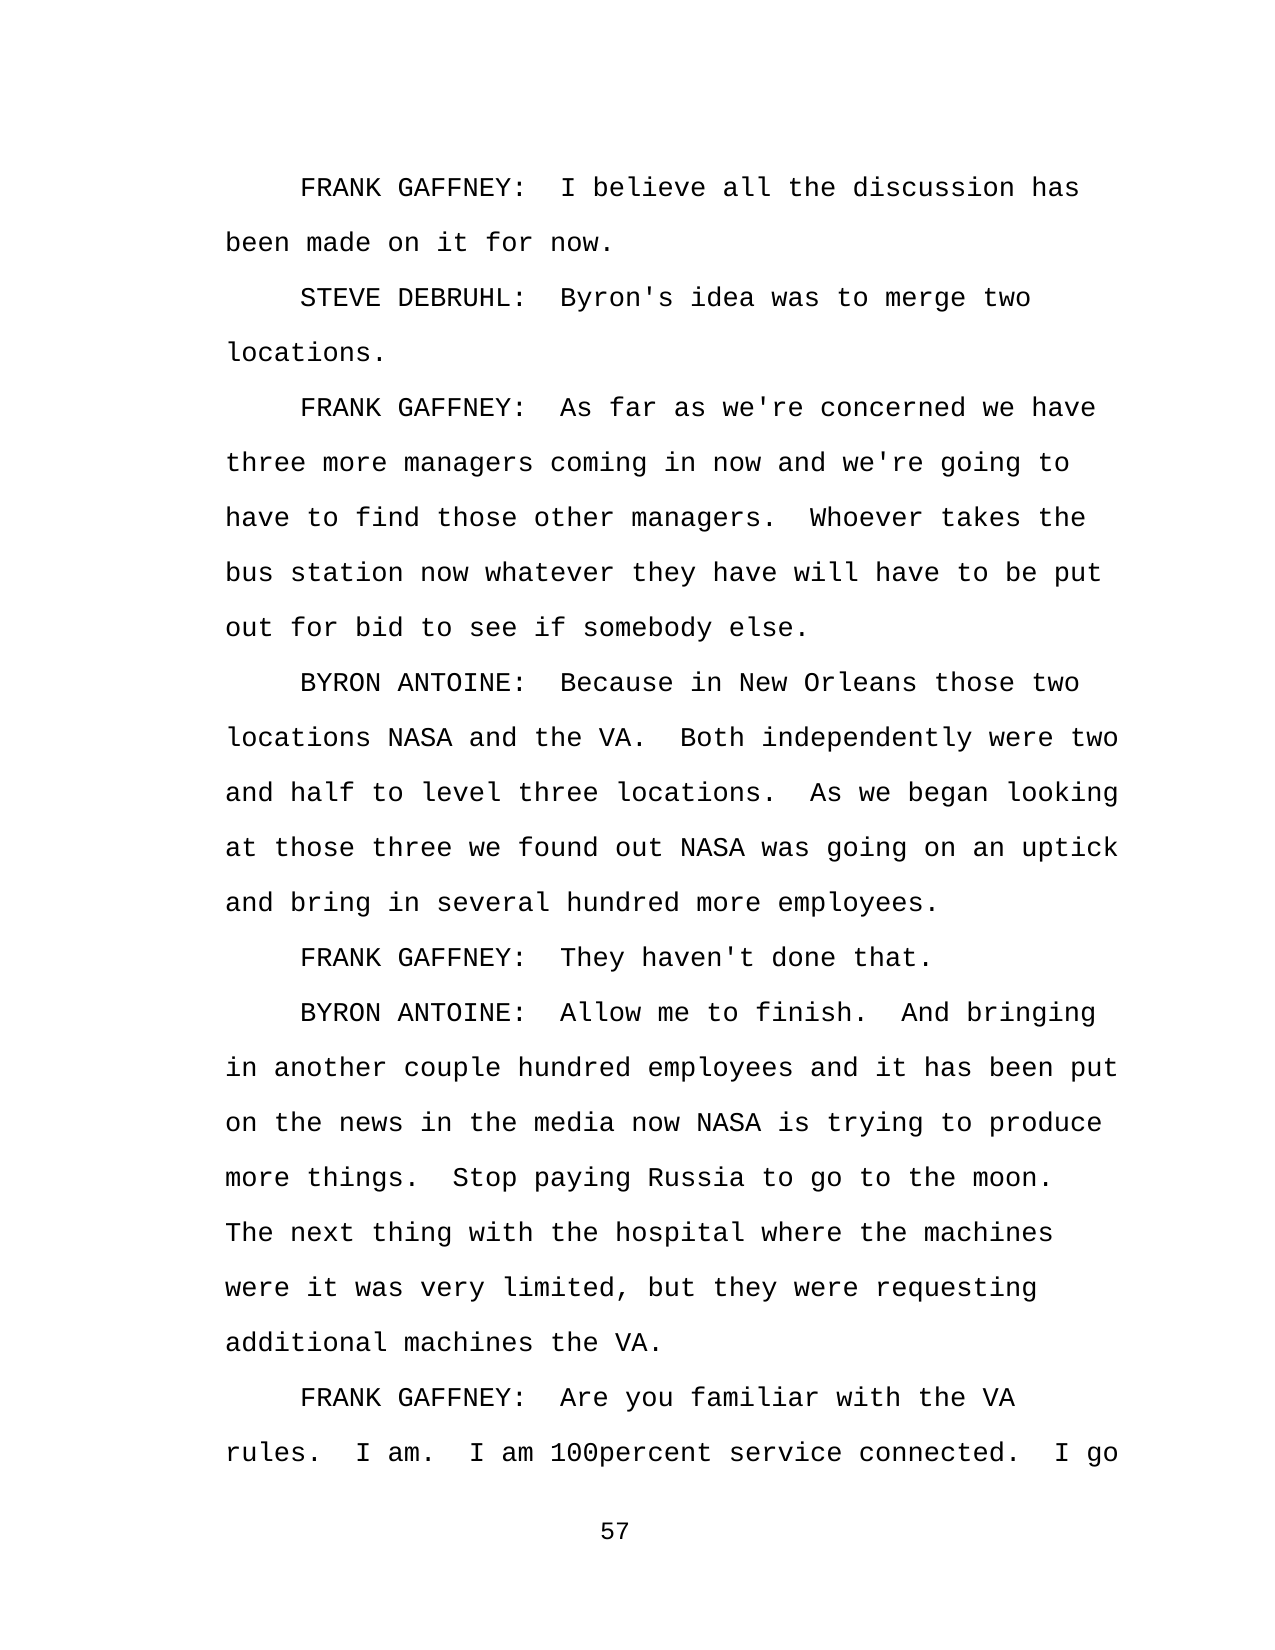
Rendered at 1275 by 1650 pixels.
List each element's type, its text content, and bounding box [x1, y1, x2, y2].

text BYRON ANTOINE: Because in New Orleans those two locations NASA and the VA. Both independently were two and half to level three locations. As we began looking at those three we found out NASA was going on an uptick and bring in several hundred more employees. [225, 645, 1125, 920]
text FRANK GAFFNEY: As far as we're concerned we have three more managers coming in now and we're going to have to find those other managers. Whoever takes the bus station now whatever they have will have to be put out for bid to see if somebody else. [225, 370, 1125, 645]
text STEVE DEBRUHL: Byron's idea was to merge two locations. [225, 260, 1125, 370]
text FRANK GAFFNEY: I believe all the discussion has been made on it for now. [225, 150, 1125, 260]
text FRANK GAFFNEY: They haven't done that. [225, 920, 1125, 975]
text BYRON ANTOINE: Allow me to finish. And bringing in another couple hundred employees and it has been put on the news in the media now NASA is trying to produce more things. Stop paying Russia to go to the moon. The next thing with the hospital where the machines were it was very limited, but they were requesting additional machines the VA. [225, 975, 1125, 1360]
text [225, 1360, 1125, 1470]
